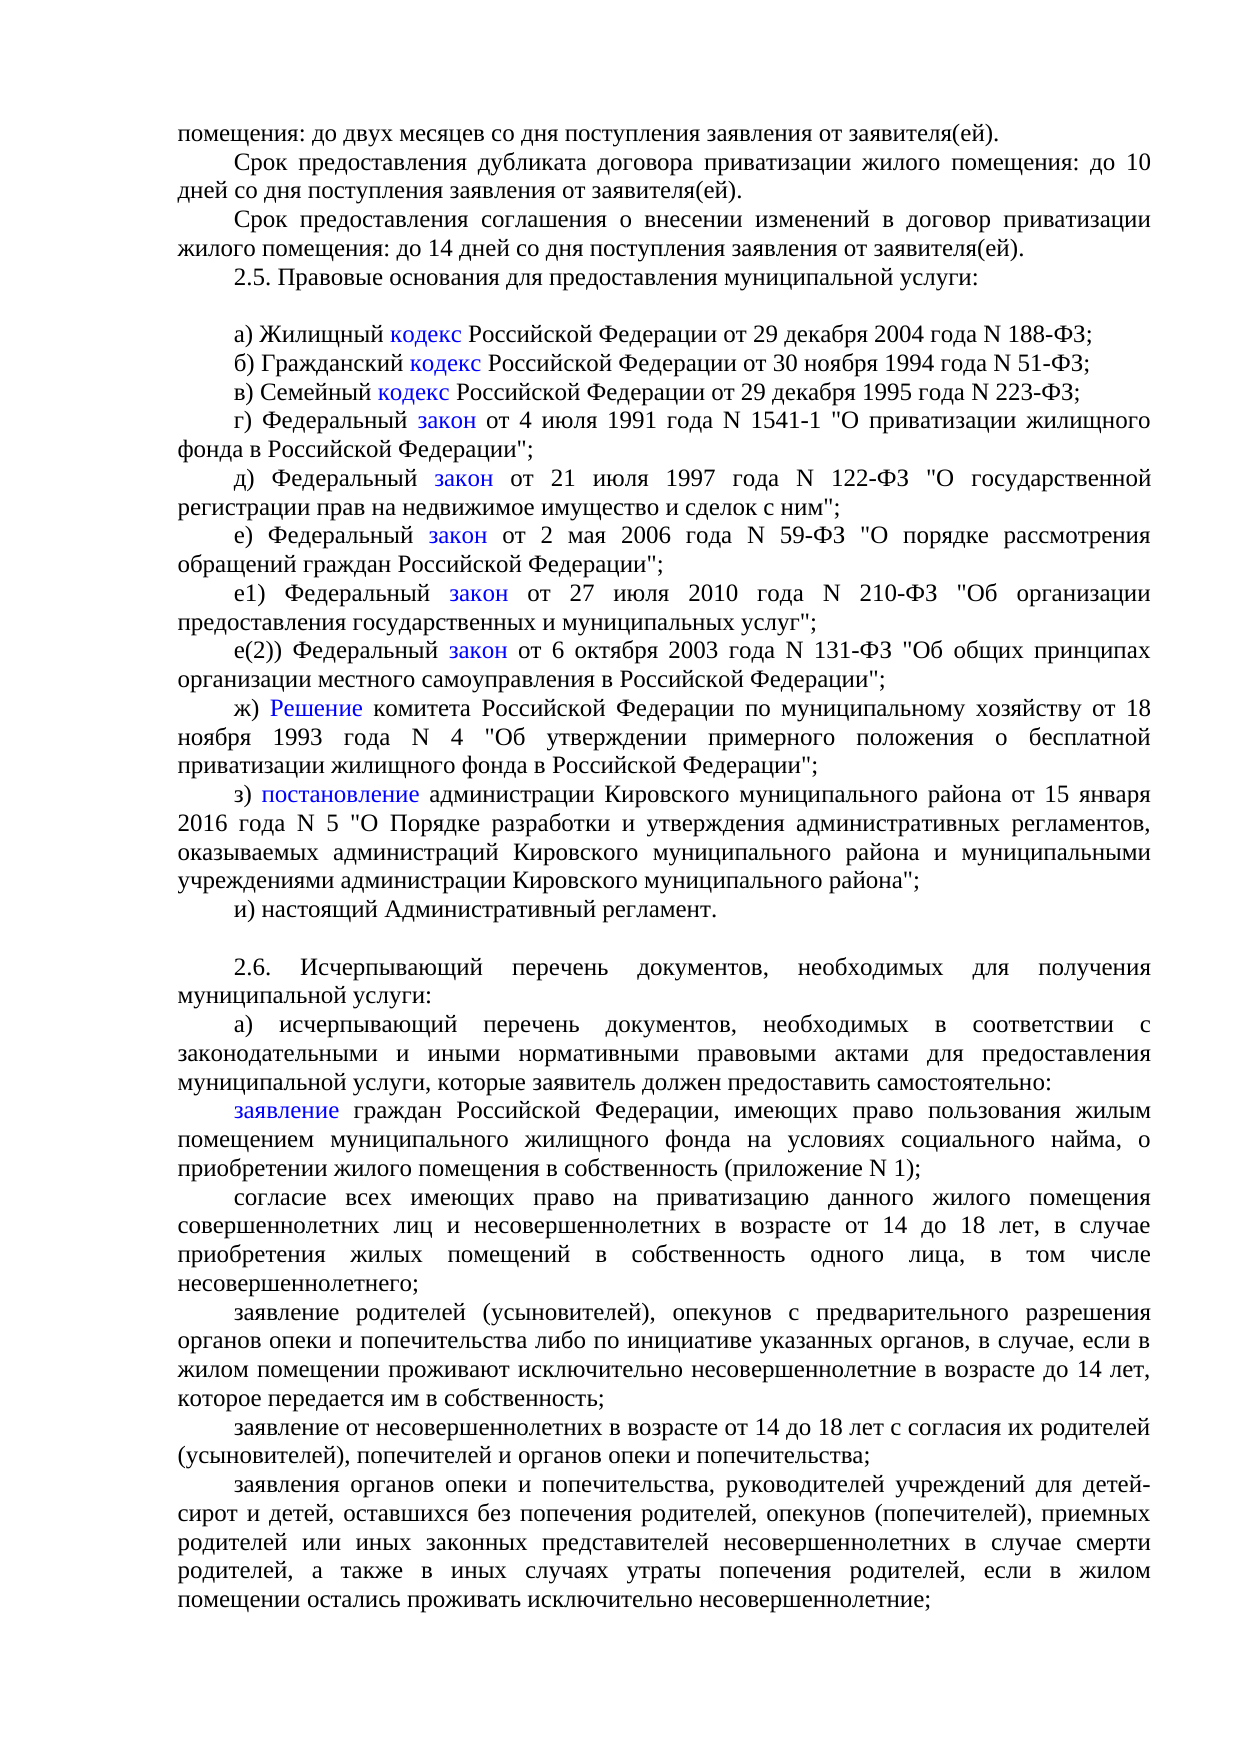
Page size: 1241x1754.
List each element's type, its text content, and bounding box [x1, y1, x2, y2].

text 2.6. Исчерпывающий перечень документов, необходимых для получения муниципальной услуги: [177, 952, 1152, 1009]
text д) Федеральный закон от 21 июля 1997 года N 122-ФЗ "О государственной регистрации прав на недвижимое имущество и сделок с ним"; [177, 463, 1152, 521]
text Срок предоставления дубликата договора приватизации жилого помещения: до 10 дней со дня поступления заявления от заявителя(ей). [177, 147, 1152, 204]
text а) исчерпывающий перечень документов, необходимых в соответствии с законодательными и иными нормативными правовыми актами для предоставления муниципальной услуги, которые заявитель должен предоставить самостоятельно: [177, 1009, 1152, 1096]
text ж) Решение комитета Российской Федерации по муниципальному хозяйству от 18 ноября 1993 года N 4 "Об утверждении примерного положения о бесплатной приватизации жилищного фонда в Российской Федерации"; [177, 693, 1152, 779]
text заявления органов опеки и попечительства, руководителей учреждений для детей-сирот и детей, оставшихся без попечения родителей, опекунов (попечителей), приемных родителей или иных законных представителей несовершеннолетних в случае смерти родителей, а также в иных случаях утраты попечения родителей, если в жилом помещении остались проживать исключительно несовершеннолетние; [177, 1469, 1152, 1613]
text согласие всех имеющих право на приватизацию данного жилого помещения совершеннолетних лиц и несовершеннолетних в возрасте от 14 до 18 лет, в случае приобретения жилых помещений в собственность одного лица, в том числе несовершеннолетнего; [177, 1182, 1152, 1297]
text в) Семейный кодекс Российской Федерации от 29 декабря 1995 года N 223-ФЗ; [177, 377, 1152, 406]
text и) настоящий Административный регламент. [177, 894, 1152, 923]
text заявление родителей (усыновителей), опекунов с предварительного разрешения органов опеки и попечительства либо по инициативе указанных органов, в случае, если в жилом помещении проживают исключительно несовершеннолетние в возрасте до 14 лет, которое передается им в собственность; [177, 1297, 1152, 1412]
text а) Жилищный кодекс Российской Федерации от 29 декабря 2004 года N 188-ФЗ; [177, 319, 1152, 348]
text Срок предоставления соглашения о внесении изменений в договор приватизации жилого помещения: до 14 дней со дня поступления заявления от заявителя(ей). [177, 204, 1152, 262]
text е(2)) Федеральный закон от 6 октября 2003 года N 131-ФЗ "Об общих принципах организации местного самоуправления в Российской Федерации"; [177, 636, 1152, 693]
text г) Федеральный закон от 4 июля 1991 года N 1541-1 "О приватизации жилищного фонда в Российской Федерации"; [177, 406, 1152, 463]
text е1) Федеральный закон от 27 июля 2010 года N 210-ФЗ "Об организации предоставления государственных и муниципальных услуг"; [177, 578, 1152, 636]
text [177, 118, 1152, 147]
text е) Федеральный закон от 2 мая 2006 года N 59-ФЗ "О порядке рассмотрения обращений граждан Российской Федерации"; [177, 521, 1152, 578]
text б) Гражданский кодекс Российской Федерации от 30 ноября 1994 года N 51-ФЗ; [177, 348, 1152, 377]
text заявление от несовершеннолетних в возрасте от 14 до 18 лет с согласия их родителей (усыновителей), попечителей и органов опеки и попечительства; [177, 1412, 1152, 1469]
text заявление граждан Российской Федерации, имеющих право пользования жилым помещением муниципального жилищного фонда на условиях социального найма, о приобретении жилого помещения в собственность (приложение N 1); [177, 1096, 1152, 1182]
text з) постановление администрации Кировского муниципального района от 15 января 2016 года N 5 "О Порядке разработки и утверждения административных регламентов, оказываемых администраций Кировского муниципального района и муниципальными учреждениями администрации Кировского муниципального района"; [177, 779, 1152, 894]
text 2.5. Правовые основания для предоставления муниципальной услуги: [177, 262, 1152, 291]
